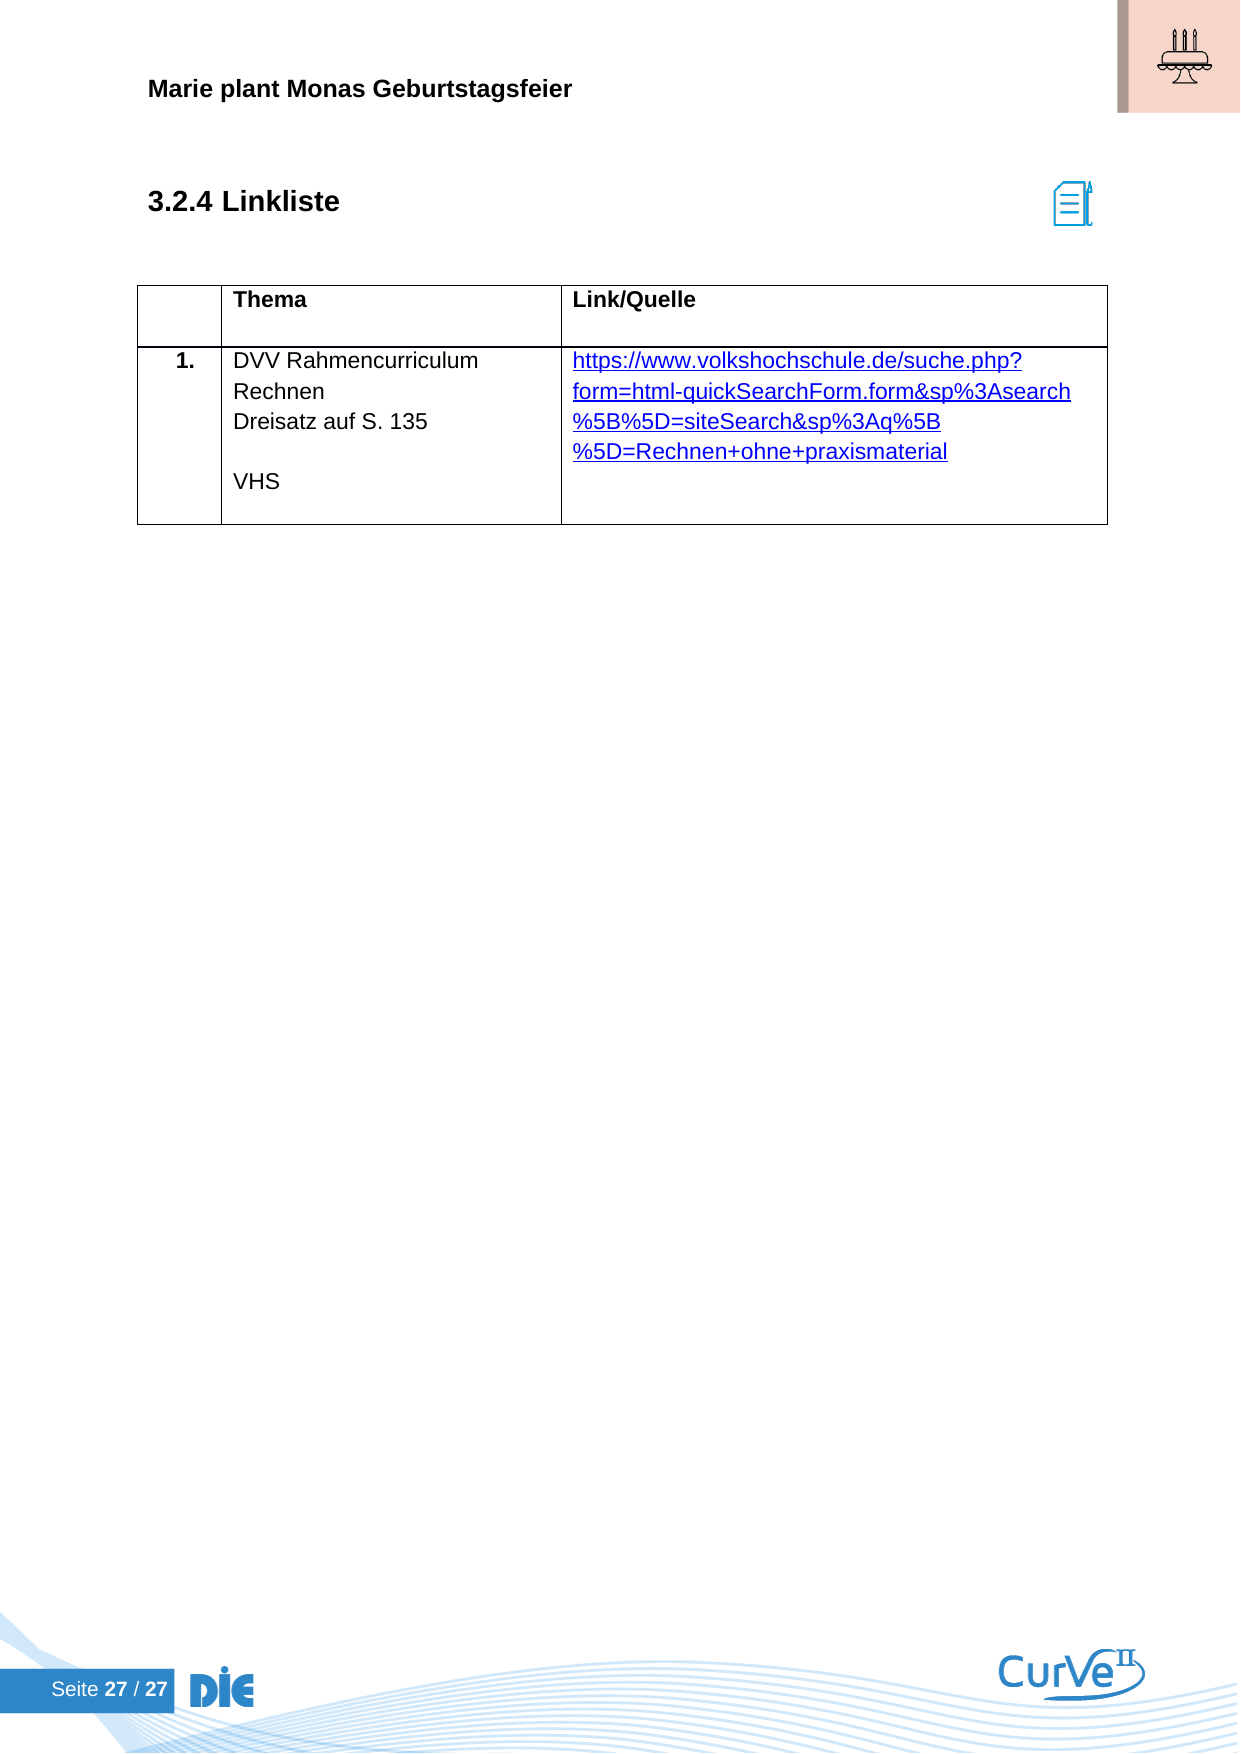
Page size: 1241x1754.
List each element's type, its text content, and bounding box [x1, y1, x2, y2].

table_header Link/Quelle [562, 286, 1107, 346]
picture [1056, 184, 1083, 223]
picture [1053, 181, 1061, 189]
table_cell [138, 348, 221, 523]
table_cell DVV Rahmencurriculum Rechnen Dreisatz auf S. 135 VHS [222, 348, 561, 523]
picture [1089, 194, 1093, 223]
table_cell https://www.volkshochschule.de/suche.php?form=html-quickSearchForm.form&sp%3Asearch%5B%5D=siteSearch&sp%3Aq%5B%5D=Rechnen+ohne+praxismaterial [562, 348, 1107, 523]
table_header Thema [222, 286, 561, 346]
picture [295, 0, 1241, 113]
table_header [138, 286, 221, 346]
subtitle 3.2.4 Linkliste [148, 184, 1053, 218]
picture [0, 1605, 1238, 1753]
